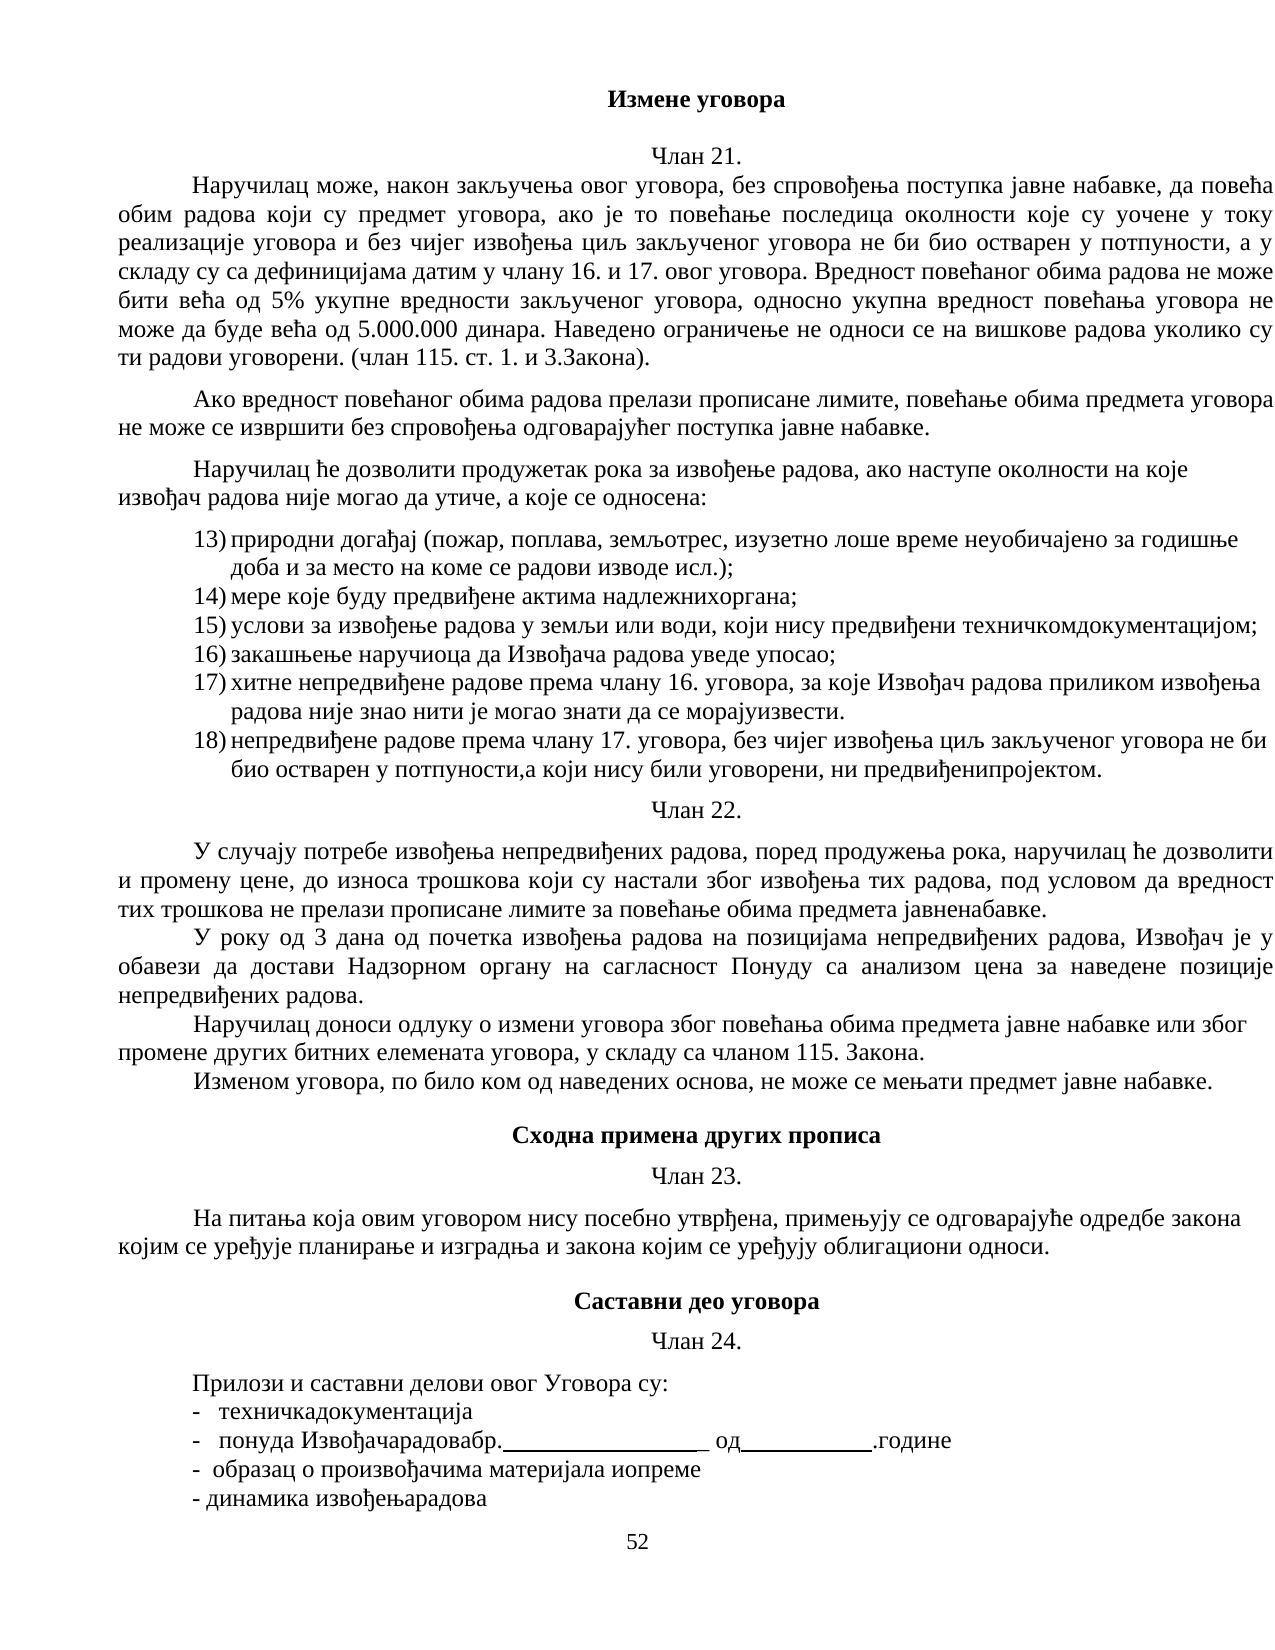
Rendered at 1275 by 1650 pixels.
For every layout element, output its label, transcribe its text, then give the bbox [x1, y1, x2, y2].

list мере које буду предвиђене актима надлежнихоргана; [193, 581, 1275, 610]
text На питања која овим уговором нису посебно утврђена, примењују се одговарајуће одредбе закона којим се уређује планирање и изградња и закона којим се уређују облигациони односи. [118, 1203, 1275, 1260]
subtitle Саставни део уговора [238, 1286, 1155, 1314]
list техничкадокументација [192, 1396, 1275, 1425]
list услови за извођење радова у земљи или води, који нису предвиђени техничкомдокументацијом; [193, 610, 1275, 639]
text Наручилац доноси одлуку о измени уговора због повећања обима предмета јавне набавке или због промене других битних елемената уговора, у складу са чланом 115. Закона. [118, 1009, 1275, 1066]
list непредвиђене радове према члану 17. уговора, без чијег извођења циљ закљученог уговора не би био остварен у потпуности,а који нису били уговорени, ни предвиђенипројектом. [193, 725, 1274, 782]
list понуда Извођачарадовабр. _ од .године [192, 1425, 1275, 1454]
text Прилози и саставни делови овог Уговора су: [192, 1368, 1275, 1396]
text Члан 21. [238, 141, 1155, 170]
text У року од 3 дана од почетка извођења радова на позицијама непредвиђених радова, Извођач је у обавези да достави Надзорном органу на сагласност Понуду са анализом цена за наведене позиције непредвиђених радова. [118, 922, 1275, 1009]
text Члан 23. [238, 1161, 1155, 1190]
list закашњење наручиоца да Извођача радова уведе упосао; [193, 639, 1275, 667]
list образац о произвођачима материјала иопреме [192, 1454, 1275, 1483]
list природни догађај (пожар, поплава, земљотрес, изузетно лоше време неуобичајено за годишње доба и за место на коме се радови изводе исл.); [193, 524, 1274, 581]
list динамика извођењарадова [192, 1483, 1275, 1511]
text Наручилац ће дозволити продужетак рока за извођење радова, ако наступе околности на које извођач радова није могао да утиче, а које се односена: [118, 454, 1270, 511]
text Члан 22. [238, 795, 1155, 824]
subtitle Измене уговора [238, 84, 1155, 113]
list хитне непредвиђене радове према члану 16. уговора, за које Извођач радова приликом извођења радова није знао нити је могао знати да се морајуизвести. [193, 667, 1274, 725]
text У случају потребе извођења непредвиђених радова, поред продужења рока, наручилац ће дозволити и промену цене, до износа трошкова који су настали због извођења тих радова, под условом да вредност тих трошкова не прелази прописане лимите за повећање обима предмета јавненабавке. [118, 836, 1274, 922]
text Изменом уговора, по било ком од наведених основа, не може се мењати предмет јавне набавке. [193, 1066, 1275, 1095]
text Ако вредност повећаног обима радова прелази прописане лимите, повећање обима предмета уговора не може се извршити без спровођења одговарајућег поступка јавне набавке. [118, 384, 1275, 441]
text Члан 24. [238, 1326, 1155, 1355]
subtitle Сходна примена других прописа [512, 1121, 1275, 1149]
text Наручилац може, након закључења овог уговора, без спровођења поступка јавне набавке, да повећа обим радова који су предмет уговора, ако је то повећање последица околности које су уочене у току реализације уговора и без чијег извођења циљ закљученог уговора не би био остварен у потпуности, а у складу су са дефиницијама датим у члану 16. и 17. овог уговора. Вредност повећаног обима радова не може бити већа од 5% укупне вредности закљученог уговора, односно укупна вредност повећања уговора не може да буде већа од 5.000.000 динара. Наведено ограничење не односи се на вишкове радова уколико су ти радови уговорени. (члан 115. ст. 1. и 3.Закона). [118, 170, 1275, 371]
